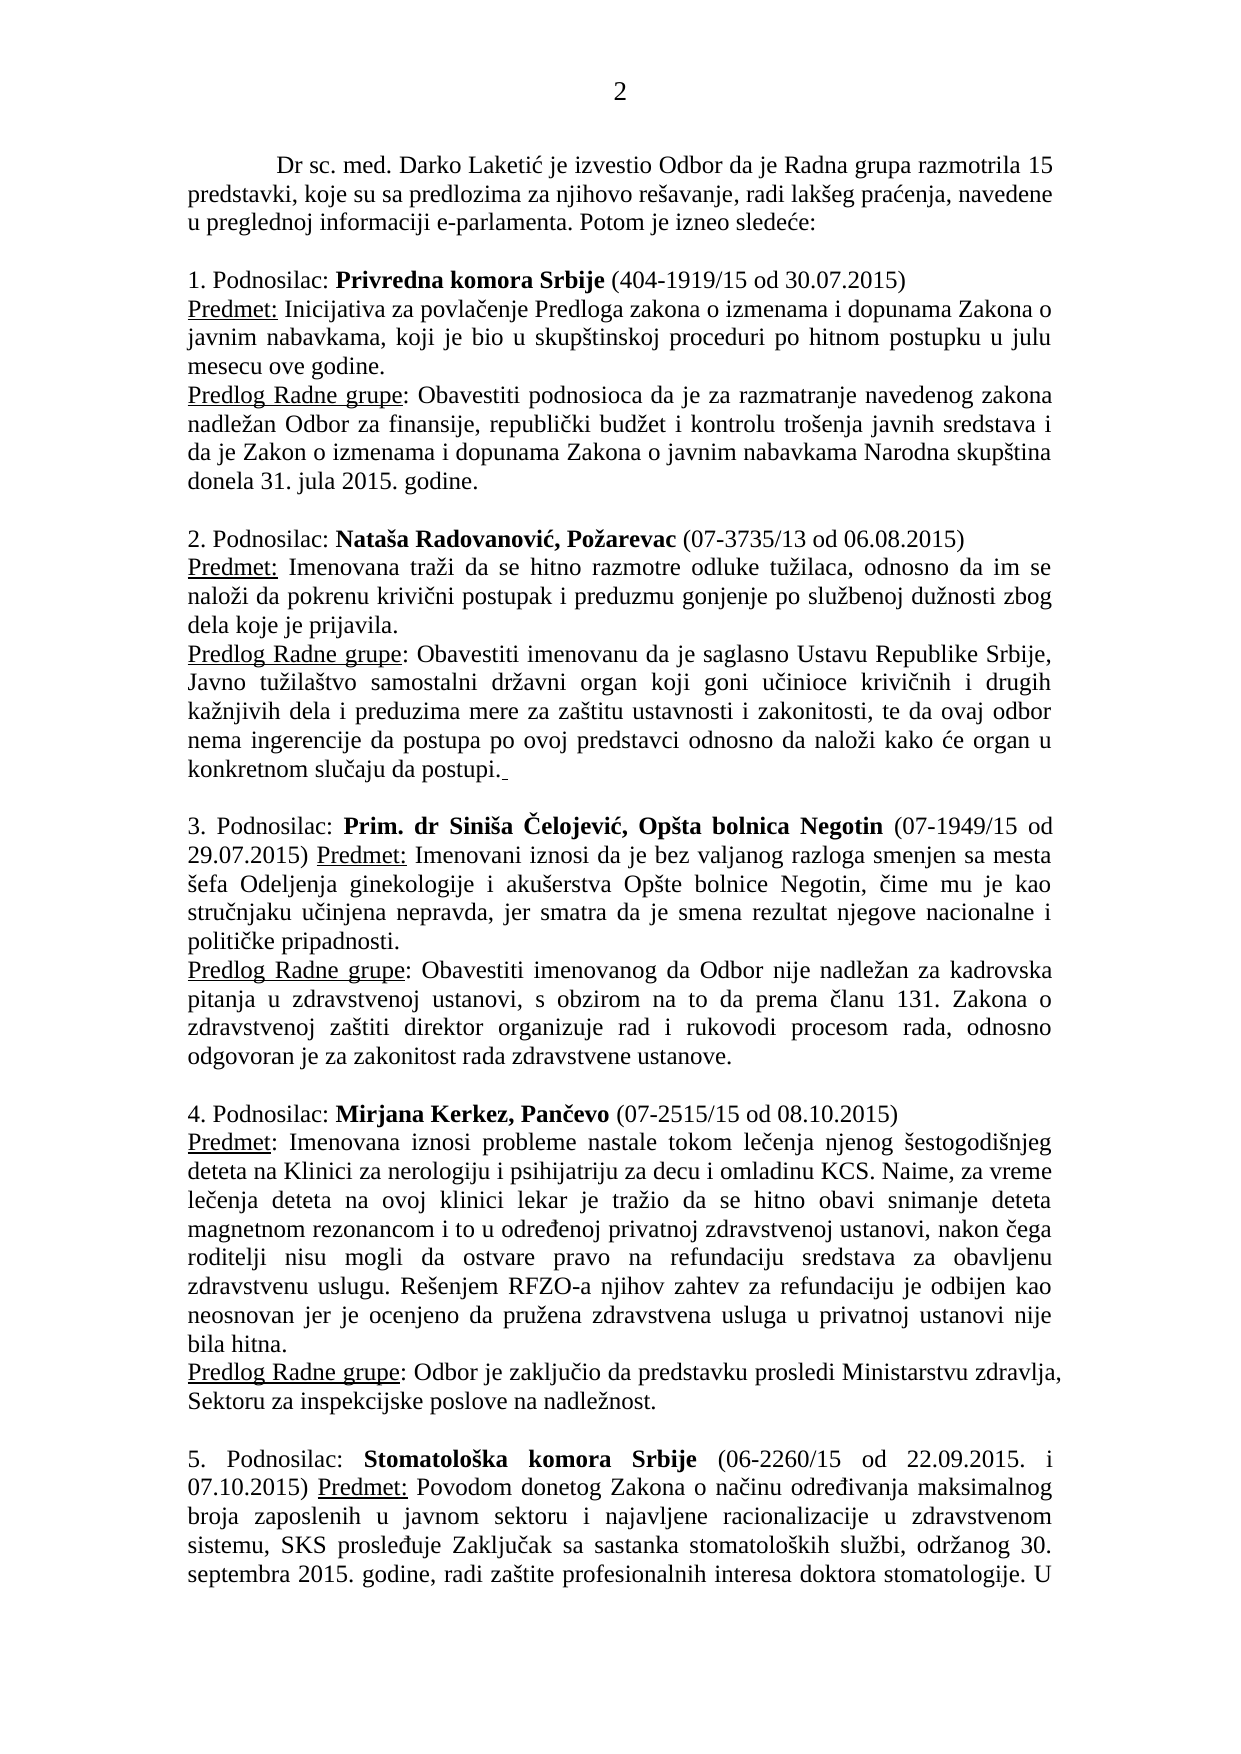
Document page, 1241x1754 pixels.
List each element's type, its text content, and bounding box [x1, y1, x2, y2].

list 1. Podnosilac: Privredna komora Srbije (404-1919/15 od 30.07.2015) [187, 265, 1053, 294]
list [187, 1444, 1053, 1587]
text Predmet: Imenovana traži da se hitno razmotre odluke tužilaca, odnosno da im se naloži da pokrenu krivični postupak i preduzmu gonjenje po službenoj dužnosti zbog dela koje je prijavila. [187, 552, 1053, 639]
text Predlog Radne grupe: Obavestiti imenovanu da je saglasno Ustavu Republike Srbije, Javno tužilaštvo samostalni državni organ koji goni učinioce krivičnih i drugih kažnjivih dela i preduzima mere za zaštitu ustavnosti i zakonitosti, te da ovaj odbor nema ingerencije da postupa po ovoj predstavci odnosno da naloži kako će organ u konkretnom slučaju da postupi. [187, 639, 1053, 782]
text Predmet: Inicijativa za povlačenje Predloga zakona o izmenama i dopunama Zakona o javnim nabavkama, koji je bio u skupštinskoj proceduri po hitnom postupku u julu mesecu ove godine. [187, 294, 1053, 380]
list Predlog Radne grupe: Obavestiti podnosioca da je za razmatranje navedenog zakona nadležan Odbor za finansije, republički budžet i kontrolu trošenja javnih sredstava i da je Zakon o izmenama i dopunama Zakona o javnim nabavkama Narodna skupština donela 31. jula 2015. godine. [187, 380, 1053, 495]
text 2. Podnosilac: Nataša Radovanović, Požarevac (07-3735/13 od 06.08.2015) [187, 524, 1053, 552]
text Dr sc. med. Darko Laketić je izvestio Odbor da je Radna grupa razmotrila 15 predstavki, koje su sa predlozima za njihovo rešavanje, radi lakšeg praćenja, navedene u preglednoj informaciji e-parlamenta. Potom je izneo sledeće: [187, 150, 1053, 236]
text Predmet: Imenovana iznosi probleme nastale tokom lečenja njenog šestogodišnjeg deteta na Klinici za nerologiju i psihijatriju za decu i omladinu KCS. Naime, za vreme lečenja deteta na ovoj klinici lekar je tražio da se hitno obavi snimanje deteta magnetnom rezonancom i to u određenoj privatnoj zdravstvenoj ustanovi, nakon čega roditelji nisu mogli da ostvare pravo na refundaciju sredstava za obavljenu zdravstvenu uslugu. Rešenjem RFZO-a njihov zahtev za refundaciju je odbijen kao neosnovan jer je ocenjeno da pružena zdravstvena usluga u privatnoj ustanovi nije bila hitna. [187, 1127, 1053, 1357]
list Predlog Radne grupe: Obavestiti imenovanog da Odbor nije nadležan za kadrovska pitanja u zdravstvenoj ustanovi, s obzirom na to da prema članu 131. Zakona o zdravstvenoj zaštiti direktor organizuje rad i rukovodi procesom rada, odnosno odgovoran je za zakonitost rada zdravstvene ustanove. [187, 955, 1053, 1070]
list 4. Podnosilac: Mirjana Kerkez, Pančevo (07-2515/15 od 08.10.2015) [187, 1099, 1053, 1127]
text Predlog Radne grupe: Odbor je zaključio da predstavku prosledi Ministarstvu zdravlja, Sektoru za inspekcijske poslove na nadležnost. [187, 1357, 1063, 1415]
text 3. Podnosilac: Prim. dr Siniša Čelojević, Opšta bolnica Negotin (07-1949/15 od 29.07.2015) Predmet: Imenovani iznosi da je bez valjanog razloga smenjen sa mesta šefa Odeljenja ginekologije i akušerstva Opšte bolnice Negotin, čime mu je kao stručnjaku učinjena nepravda, jer smatra da je smena rezultat njegove nacionalne i političke pripadnosti. [187, 811, 1053, 955]
